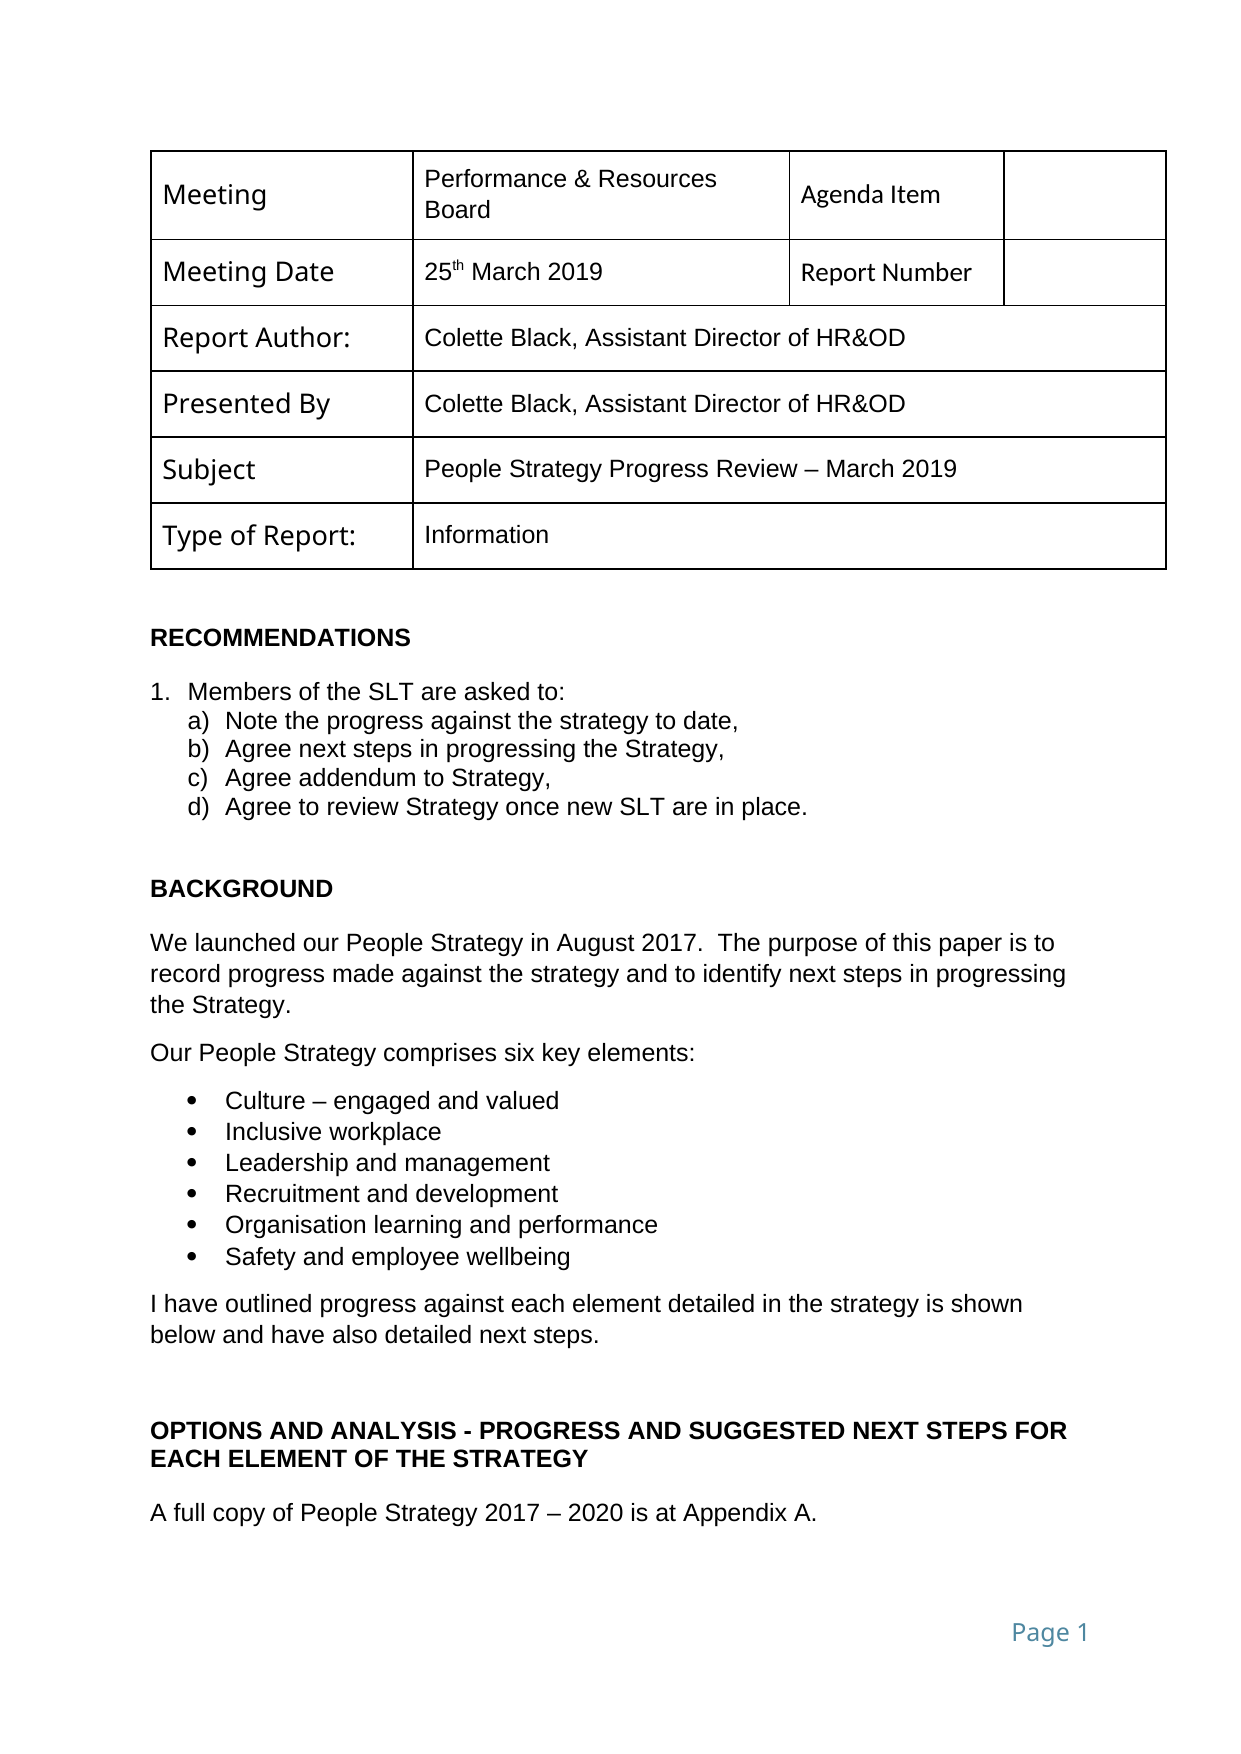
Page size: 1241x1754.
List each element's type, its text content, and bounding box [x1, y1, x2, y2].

text A full copy of People Strategy 2017 – 2020 is at Appendix A. [150, 1498, 1090, 1527]
text I have outlined progress against each element detailed in the strategy is shown below and have also detailed next steps. [150, 1289, 1090, 1349]
table_cell People Strategy Progress Review – March 2019 [414, 438, 1165, 502]
table_cell Subject [152, 438, 412, 502]
table_header Meeting [152, 152, 412, 239]
table_cell Meeting Date [152, 240, 412, 304]
subtitle Options and Analysis - Progress and suggested next steps for each element of the strategy [150, 1416, 1090, 1473]
list Agree next steps in progressing the Strategy, [187, 734, 1090, 763]
table_cell Report Author: [152, 306, 412, 370]
subtitle BACKGROUND [150, 874, 1090, 903]
list Note the progress against the strategy to date, [187, 706, 1090, 734]
text Our People Strategy comprises six key elements: [150, 1038, 1090, 1067]
table_cell Report Number [790, 240, 1003, 304]
list Culture – engaged and valued [187, 1086, 1090, 1114]
list Recruitment and development [187, 1179, 1090, 1208]
list Organisation learning and performance [187, 1210, 1090, 1239]
table_cell Information [414, 504, 1165, 568]
table_header Agenda Item [790, 152, 1003, 239]
list Inclusive workplace [187, 1117, 1090, 1146]
table_cell Colette Black, Assistant Director of HR&OD [414, 372, 1165, 436]
list Members of the SLT are asked to: [150, 677, 1090, 706]
text We launched our People Strategy in August 2017. The purpose of this paper is to record progress made against the strategy and to identify next steps in progressing the Strategy. [150, 928, 1090, 1019]
list Leadership and management [187, 1148, 1090, 1177]
table_cell Presented By [152, 372, 412, 436]
subtitle Recommendations [150, 623, 1090, 652]
list Agree to review Strategy once new SLT are in place. [187, 792, 1090, 821]
table_header Performance & Resources Board [414, 152, 789, 239]
list Safety and employee wellbeing [187, 1241, 1090, 1270]
table_cell [1005, 240, 1165, 304]
list Agree addendum to Strategy, [187, 763, 1090, 792]
table_cell Colette Black, Assistant Director of HR&OD [414, 306, 1165, 370]
table_cell 25th March 2019 [414, 240, 789, 304]
table_cell Type of Report: [152, 504, 412, 568]
table_header [1005, 152, 1165, 239]
